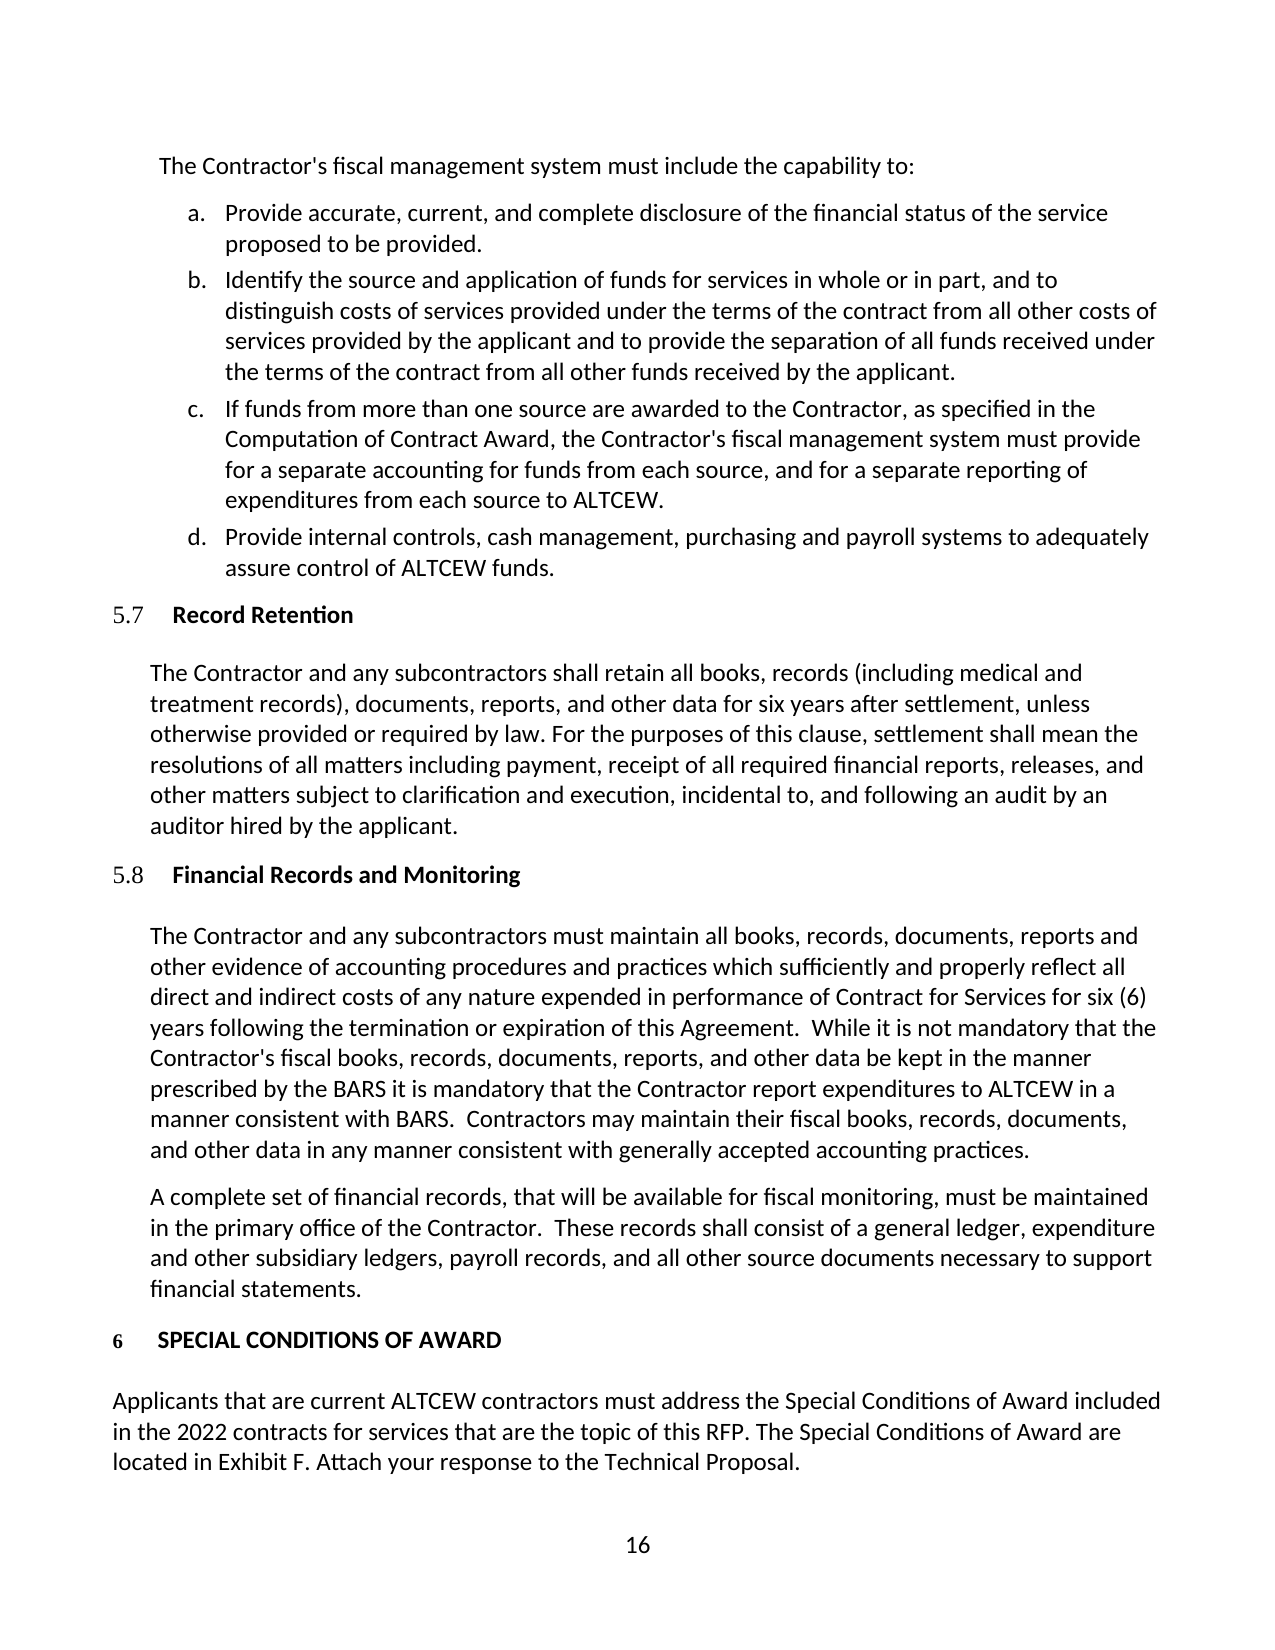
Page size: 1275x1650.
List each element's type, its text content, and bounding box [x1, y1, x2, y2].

text Applicants that are current ALTCEW contractors must address the Special Conditions of Award included in the 2022 contracts for services that are the topic of this RFP. The Special Conditions of Award are located in Exhibit F. Attach your response to the Technical Proposal. [112, 1385, 1162, 1477]
list If funds from more than one source are awarded to the Contractor, as specified in the Computation of Contract Award, the Contractor's fiscal management system must provide for a separate accounting for funds from each source, and for a separate reporting of expenditures from each source to ALTCEW. [187, 393, 1166, 515]
text A complete set of financial records, that will be available for fiscal monitoring, must be maintained in the primary office of the Contractor. These records shall consist of a general ledger, expenditure and other subsidiary ledgers, payroll records, and all other source documents necessary to support financial statements. [150, 1181, 1164, 1303]
subtitle Financial Records and Monitoring [112, 859, 1162, 890]
list Provide accurate, current, and complete disclosure of the financial status of the service proposed to be provided. [187, 197, 1162, 258]
list Identify the source and application of funds for services in whole or in part, and to distinguish costs of services provided under the terms of the contract from all other costs of services provided by the applicant and to provide the separation of all funds received under the terms of the contract from all other funds received by the applicant. [187, 264, 1166, 387]
text The Contractor and any subcontractors shall retain all books, records (including medical and treatment records), documents, reports, and other data for six years after settlement, unless otherwise provided or required by law. For the purposes of this clause, settlement shall mean the resolutions of all matters including payment, receipt of all required financial reports, releases, and other matters subject to clarification and execution, incidental to, and following an audit by an auditor hired by the applicant. [150, 657, 1156, 841]
list Provide internal controls, cash management, purchasing and payroll systems to adequately assure control of ALTCEW funds. [187, 521, 1162, 582]
text The Contractor's fiscal management system must include the capability to: [159, 150, 1162, 181]
subtitle SPECIAL CONDITIONS OF AWARD [112, 1324, 1162, 1354]
subtitle Record Retention [112, 599, 1162, 629]
text The Contractor and any subcontractors must maintain all books, records, documents, reports and other evidence of accounting procedures and practices which sufficiently and properly reflect all direct and indirect costs of any nature expended in performance of Contract for Services for six (6) years following the termination or expiration of this Agreement. While it is not mandatory that the Contractor's fiscal books, records, documents, reports, and other data be kept in the manner prescribed by the BARS it is mandatory that the Contractor report expenditures to ALTCEW in a manner consistent with BARS. Contractors may maintain their fiscal books, records, documents, and other data in any manner consistent with generally accepted accounting practices. [150, 920, 1162, 1164]
